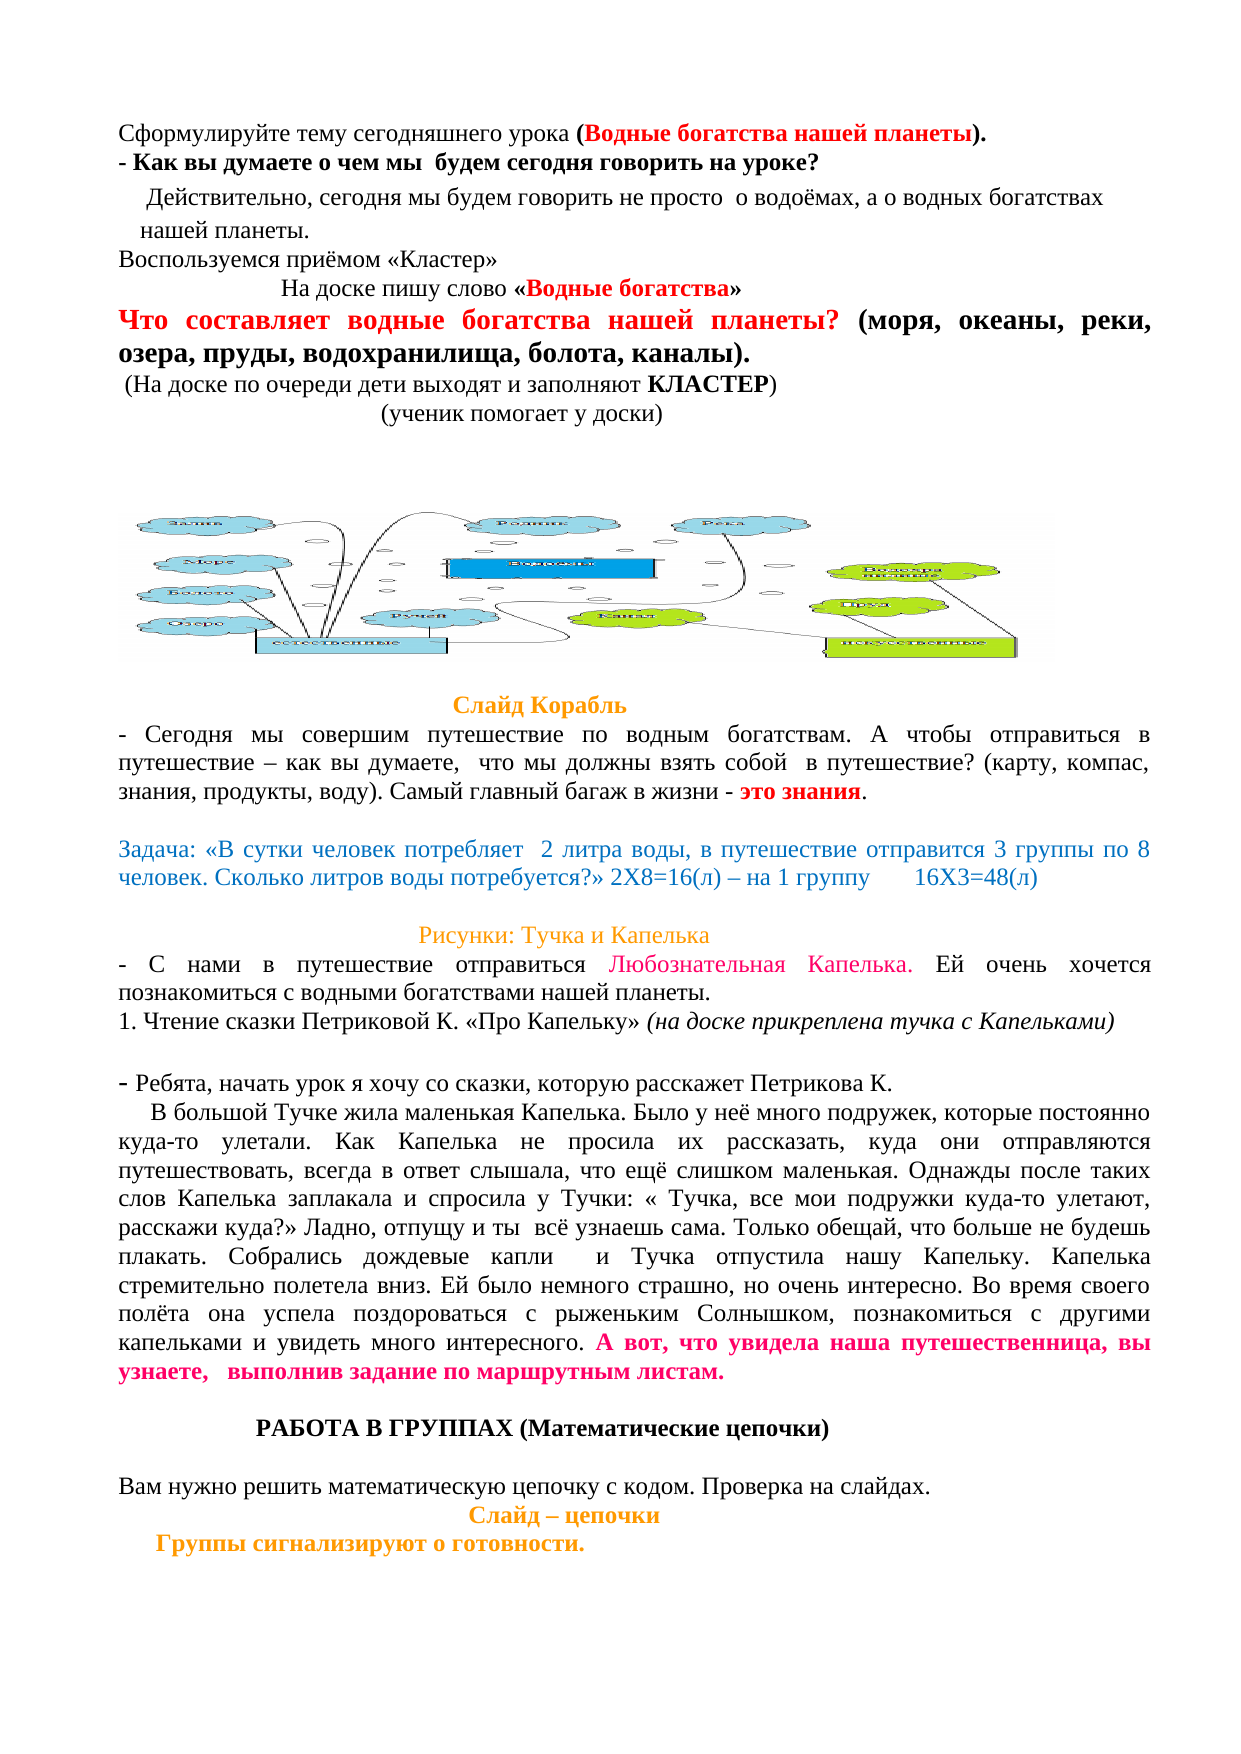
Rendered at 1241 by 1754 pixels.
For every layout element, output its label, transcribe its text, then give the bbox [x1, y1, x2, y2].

text Слайд Корабль [177, 690, 1152, 719]
text - Как вы думаете о чем мы будем сегодня говорить на уроке? [118, 147, 1152, 176]
text В большой Тучке жила маленькая Капелька. Было у неё много подружек, которые постоянно куда-то улетали. Как Капелька не просила их рассказать, куда они отправляются путешествовать, всегда в ответ слышала, что ещё слишком маленькая. Однажды после таких слов Капелька заплакала и спросила у Тучки: « Тучка, все мои подружки куда-то улетают, расскажи куда?» Ладно, отпущу и ты всё узнаешь сама. Только обещай, что больше не будешь плакать. Собрались дождевые капли и Тучка отпустила нашу Капельку. Капелька стремительно полетела вниз. Ей было немного страшно, но очень интересно. Во время своего полёта она успела поздороваться с рыженьким Солнышком, познакомиться с другими капельками и увидеть много интересного. А вот, что увидела наша путешественница, вы узнаете, выполнив задание по маршрутным листам. [118, 1097, 1152, 1385]
text - Ребята, начать урок я хочу со сказки, которую расскажет Петрикова К. [118, 1064, 1152, 1097]
text Группы сигнализируют о готовности. [118, 1528, 1152, 1557]
text На доске пишу слово «Водные богатства» [118, 273, 1152, 302]
text Слайд – цепочки [118, 1500, 1152, 1528]
text РАБОТА В ГРУППАХ (Математические цепочки) [118, 1413, 1152, 1442]
text Вам нужно решить математическую цепочку с кодом. Проверка на слайдах. [118, 1471, 1152, 1500]
text (На доске по очереди дети выходят и заполняют КЛАСТЕР) [118, 369, 1152, 398]
text 1. Чтение сказки Петриковой К. «Про Капельку» (на доске прикреплена тучка с Капельками) [118, 1006, 1152, 1035]
text Рисунки: Тучка и Капелька [118, 920, 1152, 949]
text - Сегодня мы совершим путешествие по водным богатствам. А чтобы отправиться в путешествие – как вы думаете, что мы должны взять собой в путешествие? (карту, компас, знания, продукты, воду). Самый главный багаж в жизни - это знания. [118, 719, 1152, 805]
picture [118, 512, 1055, 662]
text (ученик помогает у доски) [118, 398, 1152, 427]
text Задача: «В сутки человек потребляет 2 литра воды, в путешествие отправится 3 группы по 8 человек. Сколько литров воды потребуется?» 2Х8=16(л) – на 1 группу 16Х3=48(л) [118, 834, 1152, 891]
text Воспользуемся приёмом «Кластер» [118, 204, 1152, 273]
text Что составляет водные богатства нашей планеты? (моря, океаны, реки, озера, пруды, водохранилища, болота, каналы). [118, 302, 1152, 369]
text - С нами в путешествие отправиться Любознательная Капелька. Ей очень хочется познакомиться с водными богатствами нашей планеты. [118, 949, 1152, 1006]
text Сформулируйте тему сегодняшнего урока (Водные богатства нашей планеты). [118, 118, 1152, 147]
text Действительно, сегодня мы будем говорить не просто о водоёмах, а о водных богатствах нашей планеты. [140, 182, 1104, 244]
